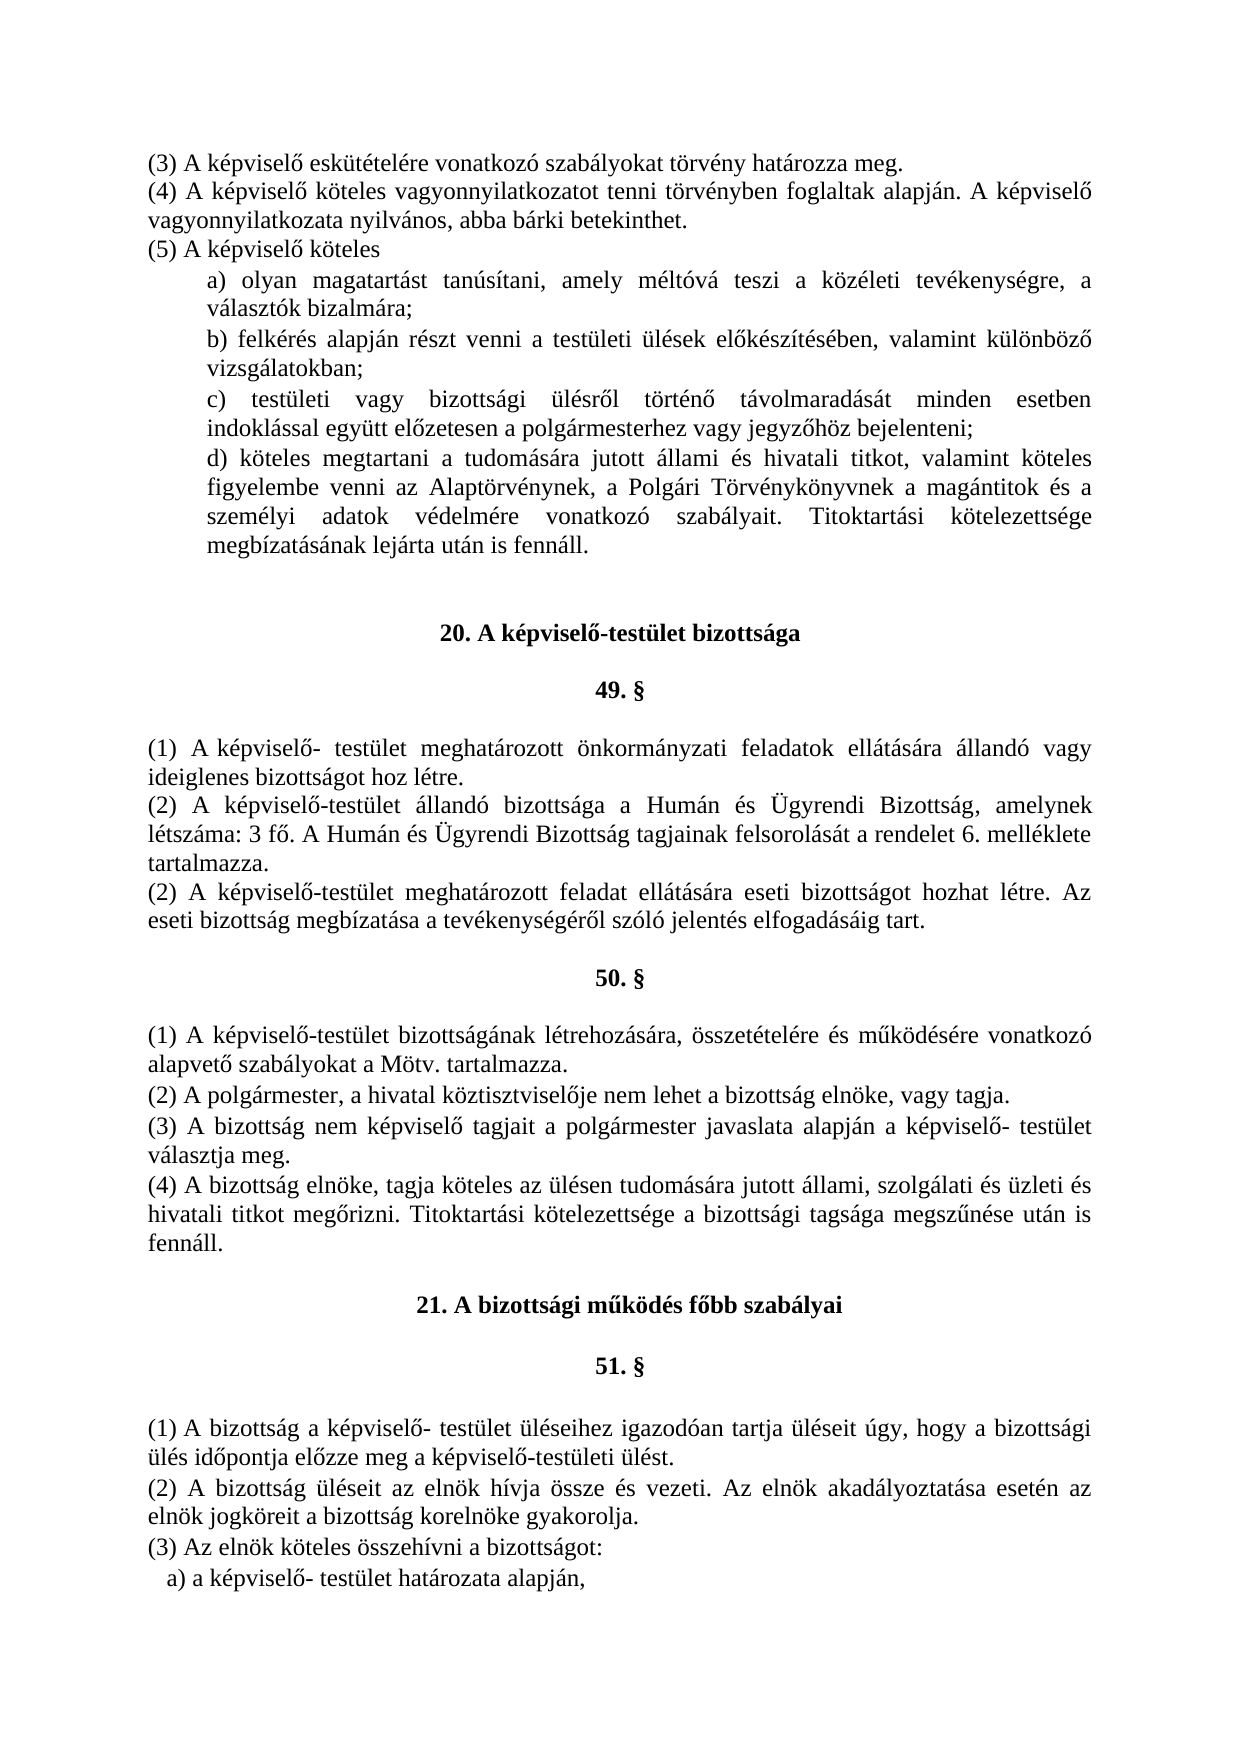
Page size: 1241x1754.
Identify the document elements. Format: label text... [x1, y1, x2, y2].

text 51. § [148, 1351, 1093, 1380]
text (3) A bizottság nem képviselő tagjait a polgármester javaslata alapján a képviselő- testület választja meg. [148, 1111, 1093, 1168]
text d) köteles megtartani a tudomására jutott állami és hivatali titkot, valamint köteles figyelembe venni az Alaptörvénynek, a Polgári Törvénykönyvnek a magántitok és a személyi adatok védelmére vonatkozó szabályait. Titoktartási kötelezettsége megbízatásának lejárta után is fennáll. [207, 443, 1093, 558]
text (2) A polgármester, a hivatal köztisztviselője nem lehet a bizottság elnöke, vagy tagja. [148, 1080, 1093, 1109]
text c) testületi vagy bizottsági ülésről történő távolmaradását minden esetben indoklással együtt előzetesen a polgármesterhez vagy jegyzőhöz bejelenteni; [207, 384, 1093, 441]
text (3) Az elnök köteles összehívni a bizottságot: [148, 1532, 1093, 1561]
text (2) A képviselő-testület meghatározott feladat ellátására eseti bizottságot hozhat létre. Az eseti bizottság megbízatása a tevékenységéről szóló jelentés elfogadásáig tart. [148, 877, 1093, 934]
text (5) A képviselő köteles [148, 234, 1093, 263]
text b) felkérés alapján részt venni a testületi ülések előkészítésében, valamint különböző vizsgálatokban; [207, 324, 1093, 382]
text a) olyan magatartást tanúsítani, amely méltóvá teszi a közéleti tevékenységre, a választók bizalmára; [207, 265, 1093, 322]
text (2) A bizottság üléseit az elnök hívja össze és vezeti. Az elnök akadályoztatása esetén az elnök jogköreit a bizottság korelnöke gyakorolja. [148, 1473, 1093, 1530]
text (3) A képviselő eskütételére vonatkozó szabályokat törvény határozza meg. [148, 148, 1093, 176]
text 21. A bizottsági működés főbb szabályai [148, 1290, 1093, 1318]
text (1) A bizottság a képviselő- testület üléseihez igazodóan tartja üléseit úgy, hogy a bizottsági ülés időpontja előzze meg a képviselő-testületi ülést. [148, 1413, 1093, 1471]
text (1) A képviselő-testület bizottságának létrehozására, összetételére és működésére vonatkozó alapvető szabályokat a Mötv. tartalmazza. [148, 1021, 1093, 1078]
text 49. § [148, 676, 1093, 704]
text a) a képviselő- testület határozata alapján, [148, 1563, 1093, 1592]
text 20. A képviselő-testület bizottsága [148, 618, 1093, 647]
text 50. § [148, 963, 1093, 992]
text (1) A képviselő- testület meghatározott önkormányzati feladatok ellátására állandó vagy ideiglenes bizottságot hoz létre. [148, 733, 1093, 791]
text (4) A bizottság elnöke, tagja köteles az ülésen tudomására jutott állami, szolgálati és üzleti és hivatali titkot megőrizni. Titoktartási kötelezettsége a bizottsági tagsága megszűnése után is fennáll. [148, 1171, 1093, 1257]
text (4) A képviselő köteles vagyonnyilatkozatot tenni törvényben foglaltak alapján. A képviselő vagyonnyilatkozata nyilvános, abba bárki betekinthet. [148, 176, 1093, 234]
text (2) A képviselő-testület állandó bizottsága a Humán és Ügyrendi Bizottság, amelynek létszáma: 3 fő. A Humán és Ügyrendi Bizottság tagjainak felsorolását a rendelet 6. melléklete tartalmazza. [148, 791, 1093, 877]
